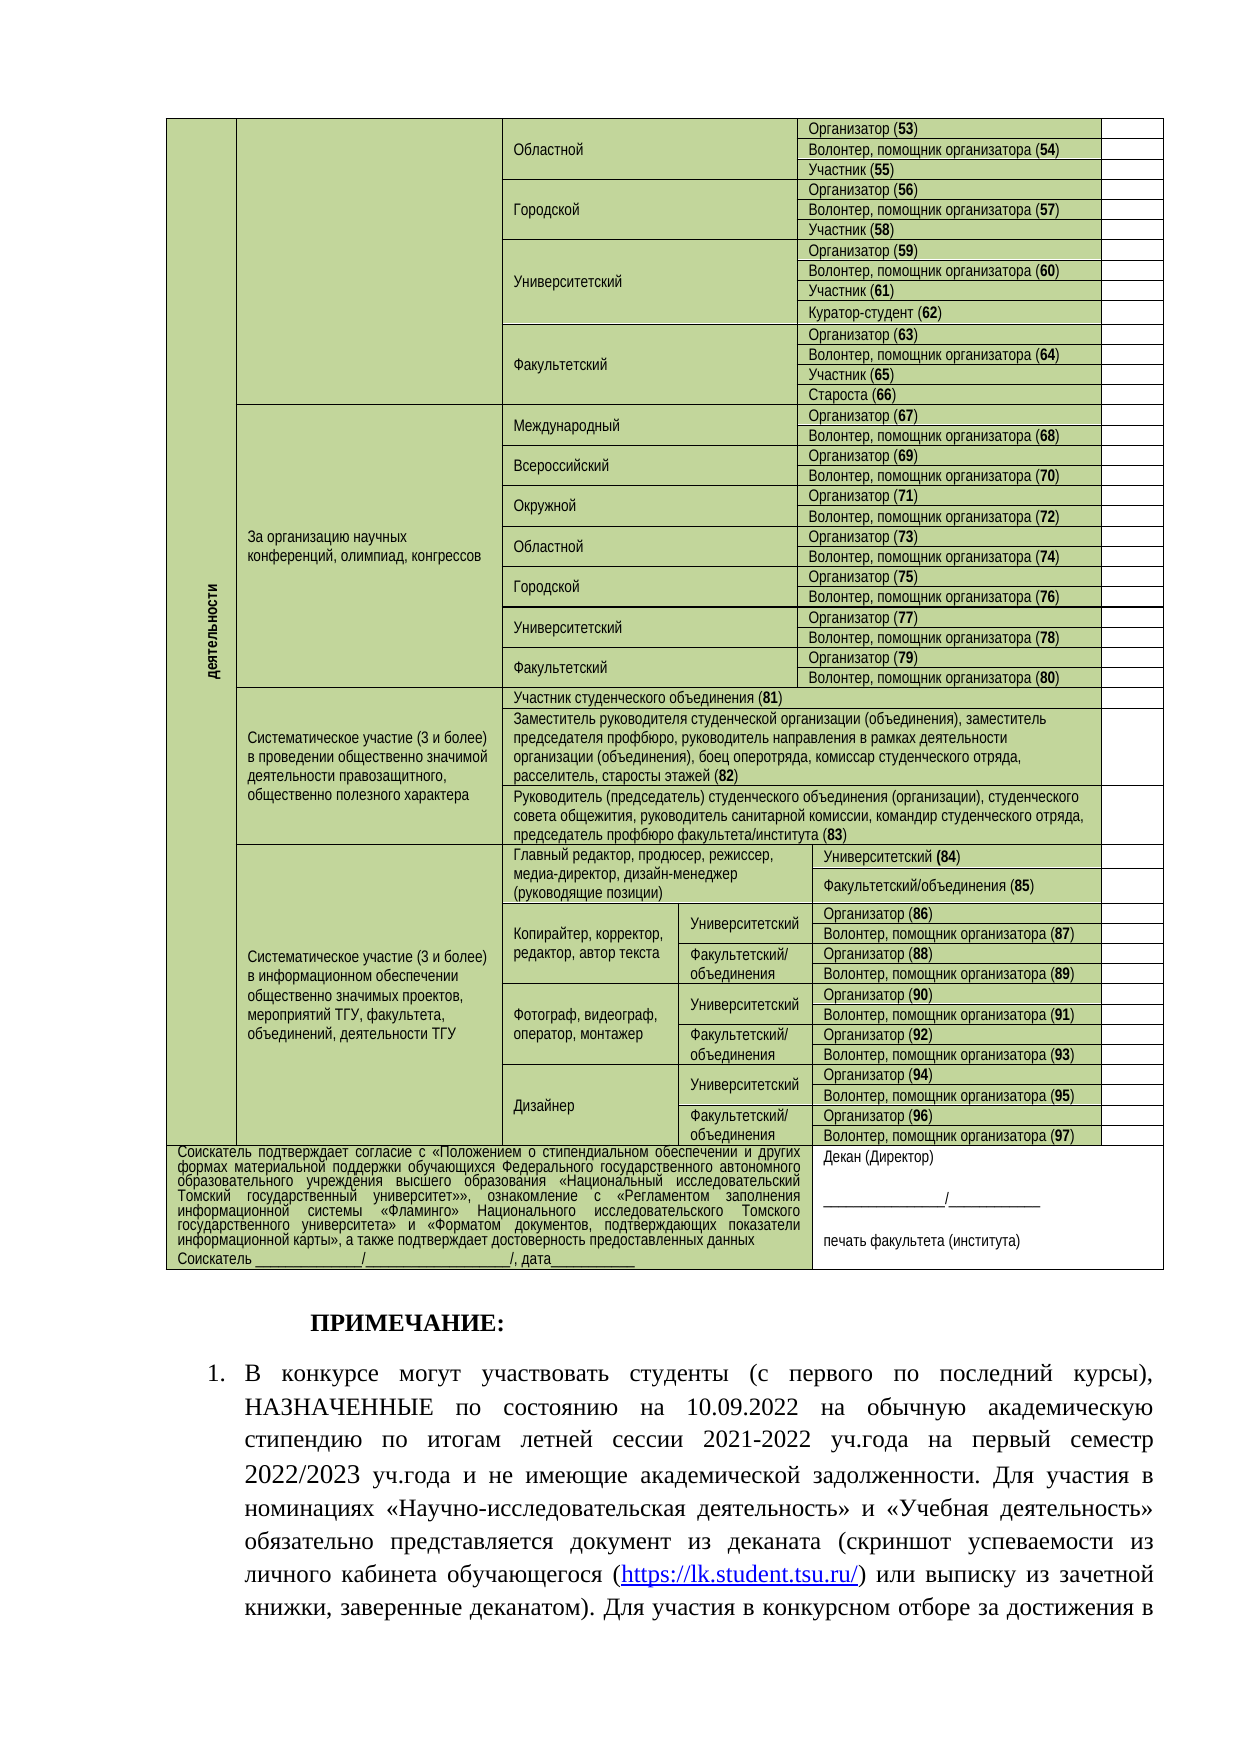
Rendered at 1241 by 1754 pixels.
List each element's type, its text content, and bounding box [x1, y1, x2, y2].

table_cell Организатор (63) [798, 325, 1101, 344]
table_cell [1102, 405, 1163, 424]
table_cell Систематическое участие (3 и более) в проведении общественно значимой деятельности правозащитного, общественно полезного характера [237, 688, 502, 844]
table_cell Волонтер, помощник организатора (72) [798, 506, 1101, 526]
table_cell [1102, 1085, 1163, 1104]
table_cell Волонтер, помощник организатора (80) [798, 668, 1101, 687]
table_cell Участник студенческого объединения (81) [503, 688, 1101, 708]
table_cell [1102, 904, 1163, 923]
table_cell Организатор (67) [798, 405, 1101, 424]
table_cell [1102, 345, 1163, 364]
table_cell Университетский (84) [813, 845, 1101, 867]
table_cell [1102, 688, 1163, 708]
table_cell [1102, 608, 1163, 627]
table_cell Волонтер, помощник организатора (87) [813, 924, 1101, 943]
table_cell [1102, 200, 1163, 219]
table_cell [1102, 567, 1163, 586]
table_cell [1102, 786, 1163, 844]
table_cell Участник (55) [798, 160, 1101, 179]
table_cell [1102, 547, 1163, 566]
table_cell Соискатель подтверждает согласие с «Положением о стипендиальном обеспечении и других формах материальной поддержки обучающихся Федерального государственного автономного образовательного учреждения высшего образования «Национальный исследовательский Томский государственный университет»», ознакомление с «Регламентом заполнения информационной системы «Фламинго» Национального исследовательского Томского государственного университета» и «Форматом документов, подтверждающих показатели информационной карты», а также подтверждает достоверность предоставленных данных Соискатель ______________/___________________/, дата___________ [167, 1146, 812, 1269]
table_cell Организатор (56) [798, 180, 1101, 199]
table_cell [1102, 1065, 1163, 1084]
table_cell Волонтер, помощник организатора (95) [813, 1085, 1101, 1104]
table_cell Волонтер, помощник организатора (76) [798, 587, 1101, 606]
table_cell [1102, 924, 1163, 943]
table_cell Волонтер, помощник организатора (54) [798, 139, 1101, 158]
table_cell [1102, 709, 1163, 785]
table_cell [1102, 648, 1163, 667]
table_cell Участник (58) [798, 220, 1101, 239]
table_cell Заместитель руководителя студенческой организации (объединения), заместитель председателя профбюро, руководитель направления в рамках деятельности организации (объединения), боец оперотряда, комиссар студенческого отряда, расселитель, старосты этажей (82) [503, 709, 1101, 785]
table_cell Копирайтер, корректор, редактор, автор текста [503, 904, 678, 983]
table_cell Организатор (69) [798, 446, 1101, 465]
table_cell Волонтер, помощник организатора (70) [798, 466, 1101, 485]
table_cell Волонтер, помощник организатора (78) [798, 628, 1101, 647]
table_cell [1102, 486, 1163, 505]
table_cell Организатор (53) [798, 119, 1101, 138]
table_cell [1102, 1106, 1163, 1125]
table_cell [1102, 180, 1163, 199]
text ПРИМЕЧАНИЕ: [266, 1313, 1102, 1336]
table_cell [1102, 1045, 1163, 1064]
table_cell [1102, 301, 1163, 323]
table_cell [1102, 365, 1163, 384]
table_cell Организатор (88) [813, 944, 1101, 963]
table_cell Факультетский [503, 648, 797, 687]
table_cell Международный [503, 405, 797, 445]
table_cell Университетский [679, 984, 812, 1024]
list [207, 1358, 1154, 1621]
table_cell Организатор (94) [813, 1065, 1101, 1084]
table_cell Организатор (90) [813, 984, 1101, 1003]
table_cell Факультетский/ объединения [679, 1025, 812, 1064]
table_cell [1102, 240, 1163, 259]
table_cell Главный редактор, продюсер, режиссер, медиа-директор, дизайн-менеджер (руководящие позиции) [503, 845, 812, 902]
table_cell Областной [503, 527, 797, 566]
table_cell [1102, 220, 1163, 239]
table_cell Волонтер, помощник организатора (68) [798, 426, 1101, 445]
table_cell [1102, 506, 1163, 526]
table_cell Городской [503, 180, 797, 239]
table_cell [1102, 281, 1163, 300]
table_cell Всероссийский [503, 446, 797, 485]
table_cell [1102, 426, 1163, 445]
table_cell Организатор (73) [798, 527, 1101, 546]
table_cell Волонтер, помощник организатора (64) [798, 345, 1101, 364]
table_cell [1102, 446, 1163, 465]
table_cell За организацию научных конференций, олимпиад, конгрессов [237, 405, 502, 687]
table_cell [1102, 628, 1163, 647]
table_cell Организатор (79) [798, 648, 1101, 667]
table_cell Декан (Директор) ________________/____________ печать факультета (института) [813, 1146, 1163, 1269]
table_cell [1102, 527, 1163, 546]
table_cell Волонтер, помощник организатора (91) [813, 1005, 1101, 1024]
table_cell [1102, 139, 1163, 158]
table_cell [1102, 1005, 1163, 1024]
table_cell [1102, 1025, 1163, 1044]
table_cell [1102, 1126, 1163, 1145]
table_cell Участник (65) [798, 365, 1101, 384]
table_cell Факультетский [503, 325, 797, 404]
table_cell [1102, 466, 1163, 485]
table_cell Организатор (77) [798, 608, 1101, 627]
table_cell Организатор (75) [798, 567, 1101, 586]
table_cell Организатор (59) [798, 240, 1101, 259]
table_cell [1102, 984, 1163, 1003]
table_cell Куратор-студент (62) [798, 301, 1101, 323]
table_cell Университетский [679, 904, 812, 943]
table_cell [1102, 385, 1163, 404]
table_cell [1102, 587, 1163, 606]
table_cell Университетский [503, 608, 797, 647]
table_cell Областной [503, 119, 797, 179]
table_cell [1102, 261, 1163, 280]
table_cell Руководитель (председатель) студенческого объединения (организации), студенческого совета общежития, руководитель санитарной комиссии, командир студенческого отряда, председатель профбюро факультета/института (83) [503, 786, 1101, 844]
table_cell [1102, 668, 1163, 687]
table_cell Волонтер, помощник организатора (60) [798, 261, 1101, 280]
table_cell Факультетский/объединения (85) [813, 869, 1101, 902]
table_cell Волонтер, помощник организатора (93) [813, 1045, 1101, 1064]
table_cell Городской [503, 567, 797, 606]
table_cell [1102, 944, 1163, 963]
table_cell [1102, 869, 1163, 902]
table_cell [1102, 160, 1163, 179]
table_cell Староста (66) [798, 385, 1101, 404]
table_cell Организатор (86) [813, 904, 1101, 923]
table_cell Участник (61) [798, 281, 1101, 300]
table_cell Университетский [679, 1065, 812, 1104]
table_cell Факультетский/ объединения [679, 1106, 812, 1145]
table_cell Факультетский/ объединения [679, 944, 812, 983]
table_cell Волонтер, помощник организатора (97) [813, 1126, 1101, 1145]
table_cell Организатор (92) [813, 1025, 1101, 1044]
table_cell Волонтер, помощник организатора (57) [798, 200, 1101, 219]
table_cell Волонтер, помощник организатора (74) [798, 547, 1101, 566]
table_cell Организатор (71) [798, 486, 1101, 505]
table_cell Волонтер, помощник организатора (89) [813, 964, 1101, 983]
table_cell [1102, 119, 1163, 138]
table_cell Университетский [503, 240, 797, 323]
table_cell Фотограф, видеограф, оператор, монтажер [503, 984, 678, 1064]
table_cell Организатор (96) [813, 1106, 1101, 1125]
table_cell Окружной [503, 486, 797, 526]
table_cell Систематическое участие (3 и более) в информационном обеспечении общественно значимых проектов, мероприятий ТГУ, факультета, объединений, деятельности ТГУ [237, 845, 502, 1145]
table_cell Дизайнер [503, 1065, 678, 1145]
table_cell [1102, 964, 1163, 983]
table_cell [1102, 325, 1163, 344]
table_cell [1102, 845, 1163, 867]
